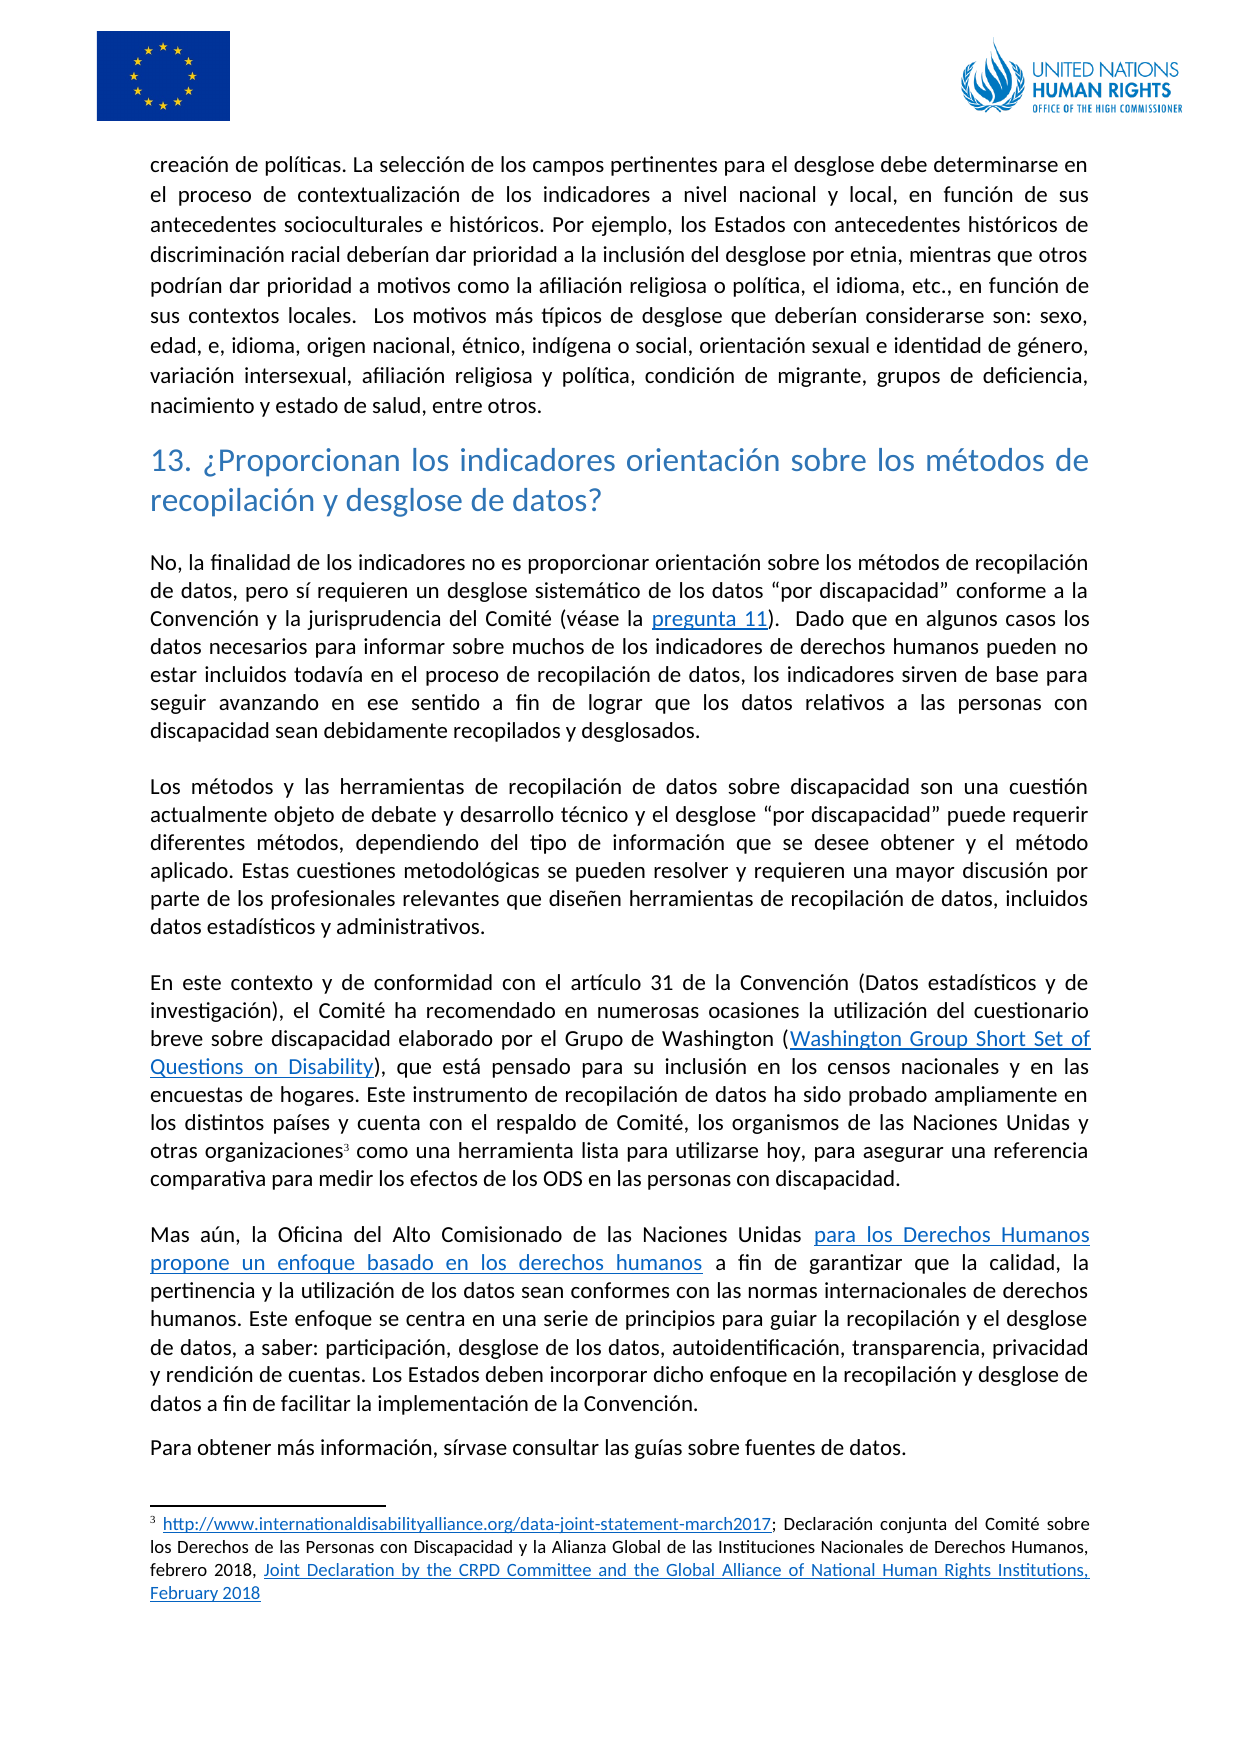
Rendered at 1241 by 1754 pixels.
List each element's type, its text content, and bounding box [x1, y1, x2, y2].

picture [937, 13, 1205, 136]
subtitle 13. ¿Proporcionan los indicadores orientación sobre los métodos de recopilación y desglose de datos? [150, 438, 1090, 520]
text Para obtener más información, sírvase consultar las guías sobre fuentes de datos. [150, 1433, 1090, 1461]
picture [96, 31, 230, 121]
text Mas aún, la Oficina del Alto Comisionado de las Naciones Unidas para los Derechos Humanos propone un enfoque basado en los derechos humanos a fin de garantizar que la calidad, la pertinencia y la utilización de los datos sean conformes con las normas internacionales de derechos humanos. Este enfoque se centra en una serie de principios para guiar la recopilación y el desglose de datos, a saber: participación, desglose de los datos, autoidentificación, transparencia, privacidad y rendición de cuentas. Los Estados deben incorporar dicho enfoque en la recopilación y desglose de datos a fin de facilitar la implementación de la Convención. [150, 1221, 1090, 1417]
text No, la finalidad de los indicadores no es proporcionar orientación sobre los métodos de recopilación de datos, pero sí requieren un desglose sistemático de los datos “por discapacidad” conforme a la Convención y la jurisprudencia del Comité (véase la pregunta 11). Dado que en algunos casos los datos necesarios para informar sobre muchos de los indicadores de derechos humanos pueden no estar incluidos todavía en el proceso de recopilación de datos, los indicadores sirven de base para seguir avanzando en ese sentido a fin de lograr que los datos relativos a las personas con discapacidad sean debidamente recopilados y desglosados. [150, 548, 1090, 744]
text Los métodos y las herramientas de recopilación de datos sobre discapacidad son una cuestión actualmente objeto de debate y desarrollo técnico y el desglose “por discapacidad” puede requerir diferentes métodos, dependiendo del tipo de información que se desee obtener y el método aplicado. Estas cuestiones metodológicas se pueden resolver y requieren una mayor discusión por parte de los profesionales relevantes que diseñen herramientas de recopilación de datos, incluidos datos estadísticos y administrativos. [150, 772, 1090, 940]
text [150, 150, 1090, 420]
text En este contexto y de conformidad con el artículo 31 de la Convención (Datos estadísticos y de investigación), el Comité ha recomendado en numerosas ocasiones la utilización del cuestionario breve sobre discapacidad elaborado por el Grupo de Washington (Washington Group Short Set of Questions on Disability), que está pensado para su inclusión en los censos nacionales y en las encuestas de hogares. Este instrumento de recopilación de datos ha sido probado ampliamente en los distintos países y cuenta con el respaldo de Comité, los organismos de las Naciones Unidas y otras organizaciones como una herramienta lista para utilizarse hoy, para asegurar una referencia comparativa para medir los efectos de los ODS en las personas con discapacidad. [150, 968, 1090, 1192]
